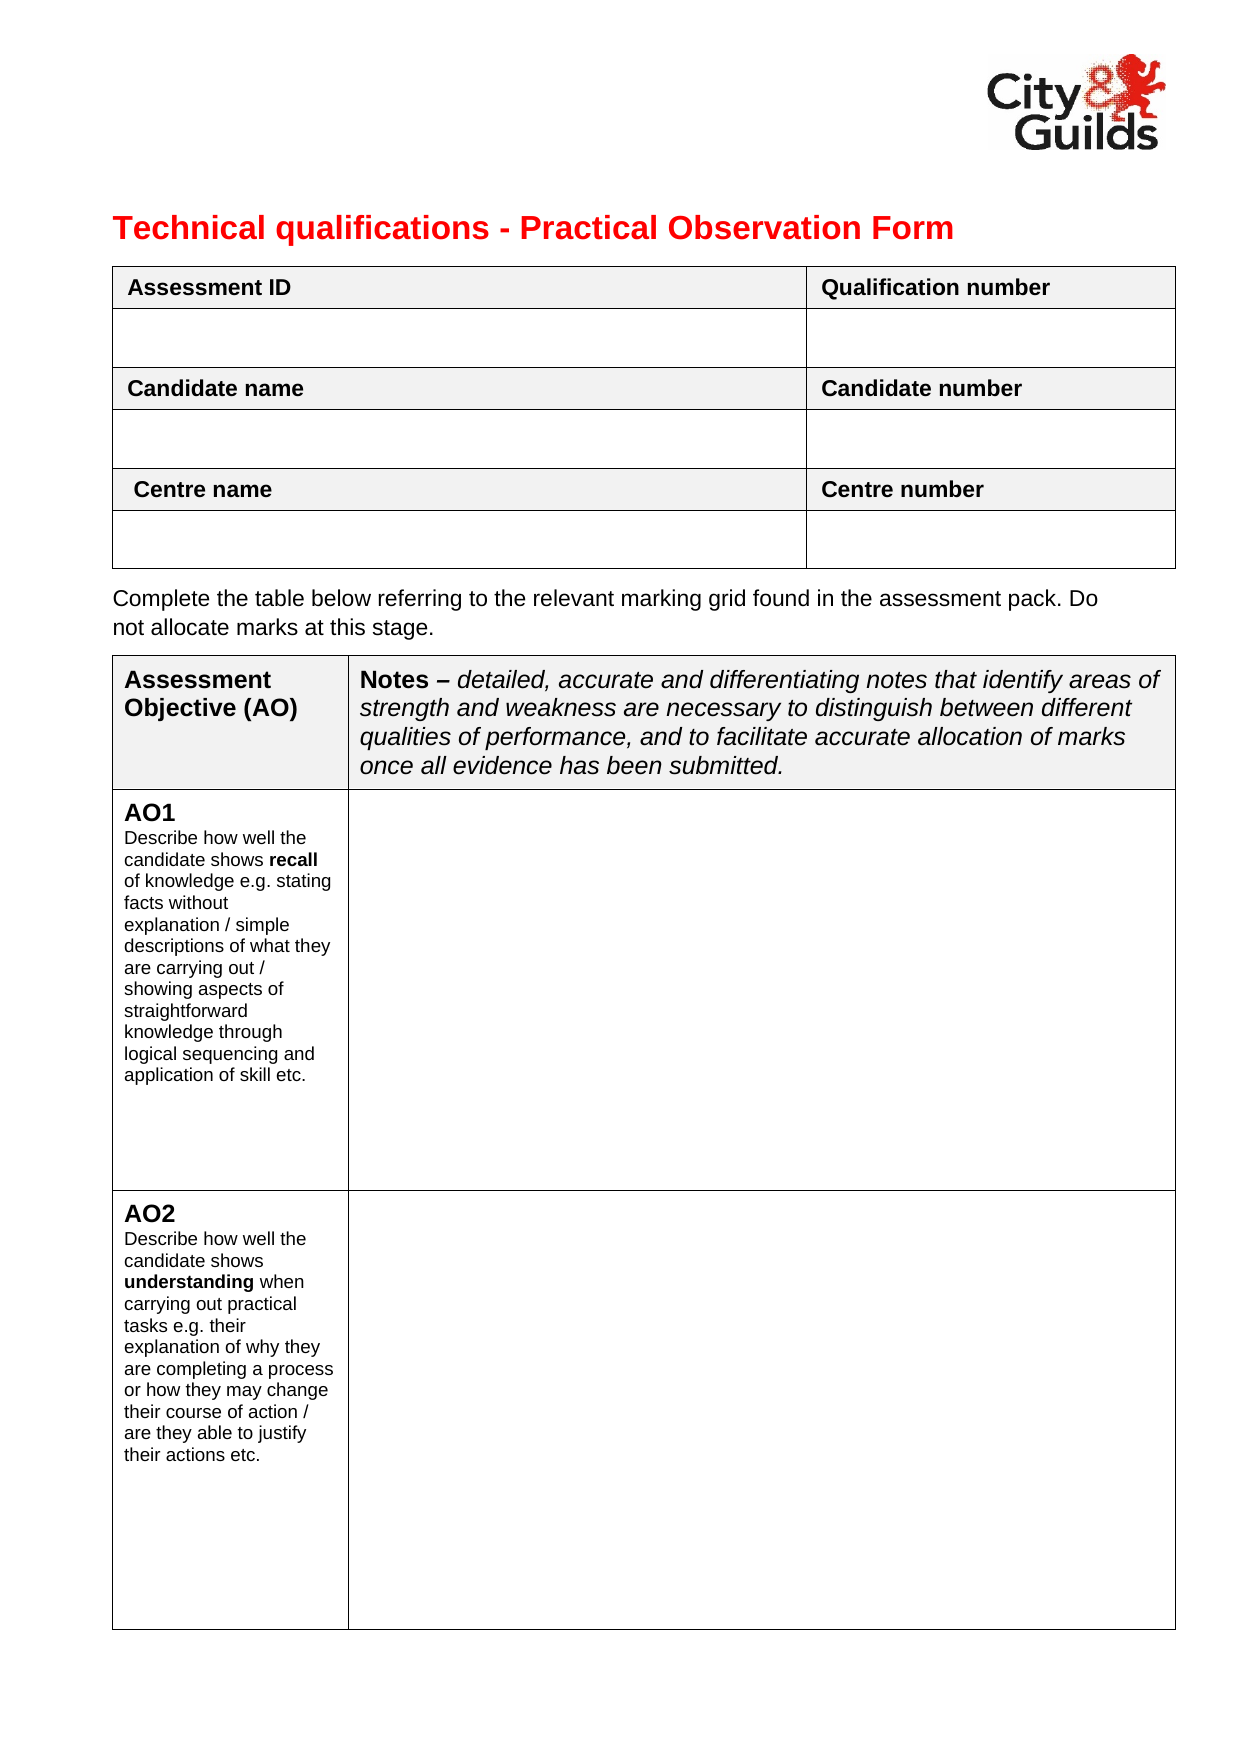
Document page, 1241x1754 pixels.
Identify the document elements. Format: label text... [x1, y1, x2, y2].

table_cell [807, 410, 1175, 468]
text Technical qualifications - Practical Observation Form [112, 208, 1128, 247]
picture [987, 54, 1166, 150]
table_cell [113, 309, 806, 367]
table_cell [113, 511, 806, 568]
table_cell Centre number [807, 469, 1175, 510]
table_cell [349, 790, 1175, 1189]
table_cell Candidate name [113, 368, 806, 409]
table_cell Centre name [113, 469, 806, 510]
table_cell [807, 309, 1175, 367]
table_cell Candidate number [807, 368, 1175, 409]
text Complete the table below referring to the relevant marking grid found in the assessment pack. Do not allocate marks at this stage. [112, 585, 1128, 640]
table_cell AO2 Describe how well the candidate shows understanding when carrying out practical tasks e.g. their explanation of why they are completing a process or how they may change their course of action / are they able to justify their actions etc. [113, 1191, 348, 1629]
table_header Assessment Objective (AO) [113, 656, 348, 788]
table_header Assessment ID [113, 267, 806, 308]
table_cell AO1 Describe how well the candidate shows recall of knowledge e.g. stating facts without explanation / simple descriptions of what they are carrying out / showing aspects of straightforward knowledge through logical sequencing and application of skill etc. [113, 790, 348, 1189]
table_cell [113, 410, 806, 468]
table_cell [807, 511, 1175, 568]
table_header Qualification number [807, 267, 1175, 308]
table_cell [349, 1191, 1175, 1629]
table_header Notes – detailed, accurate and differentiating notes that identify areas of strength and weakness are necessary to distinguish between different qualities of performance, and to facilitate accurate allocation of marks once all evidence has been submitted. [349, 656, 1175, 788]
